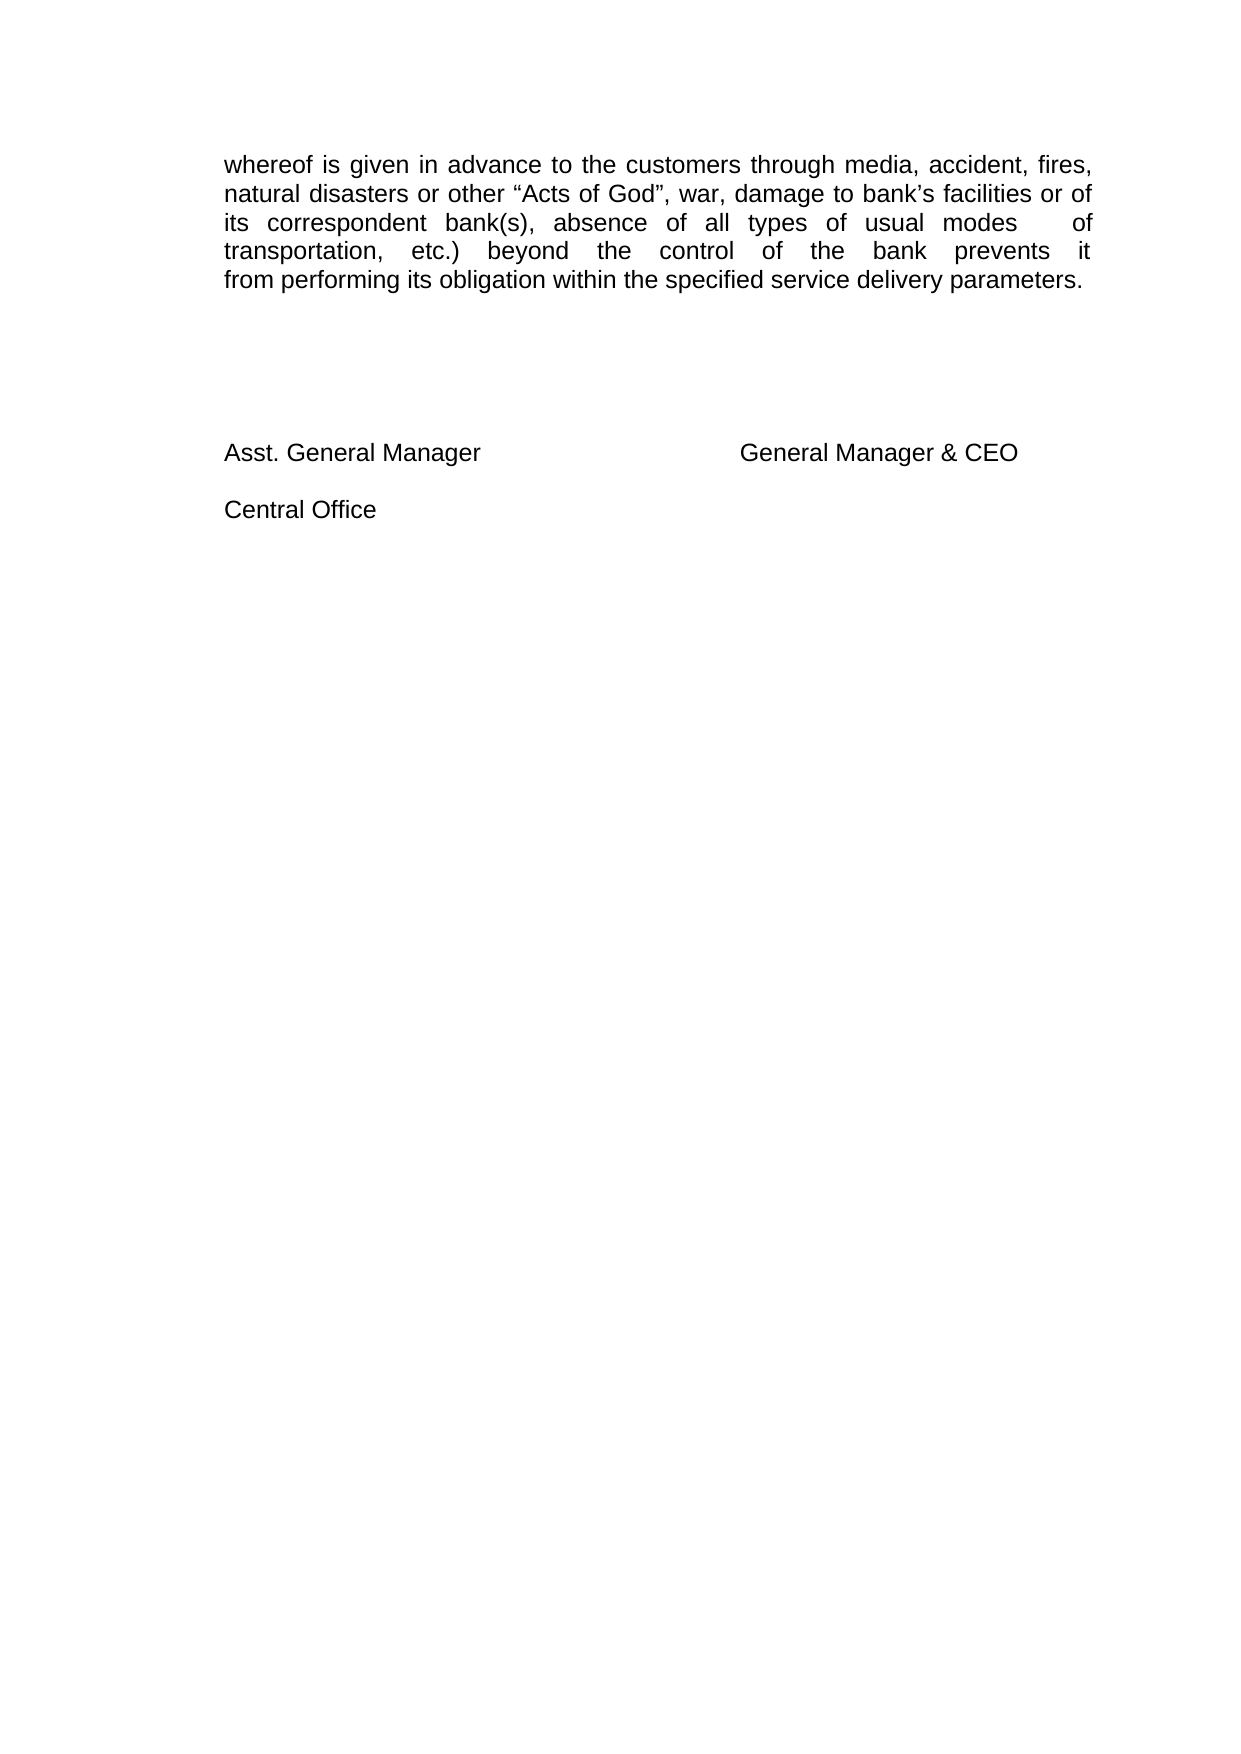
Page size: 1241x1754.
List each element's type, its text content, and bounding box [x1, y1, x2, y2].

text Central Office [224, 495, 1094, 524]
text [224, 150, 1094, 294]
text Asst. General Manager General Manager & CEO [224, 437, 1094, 495]
